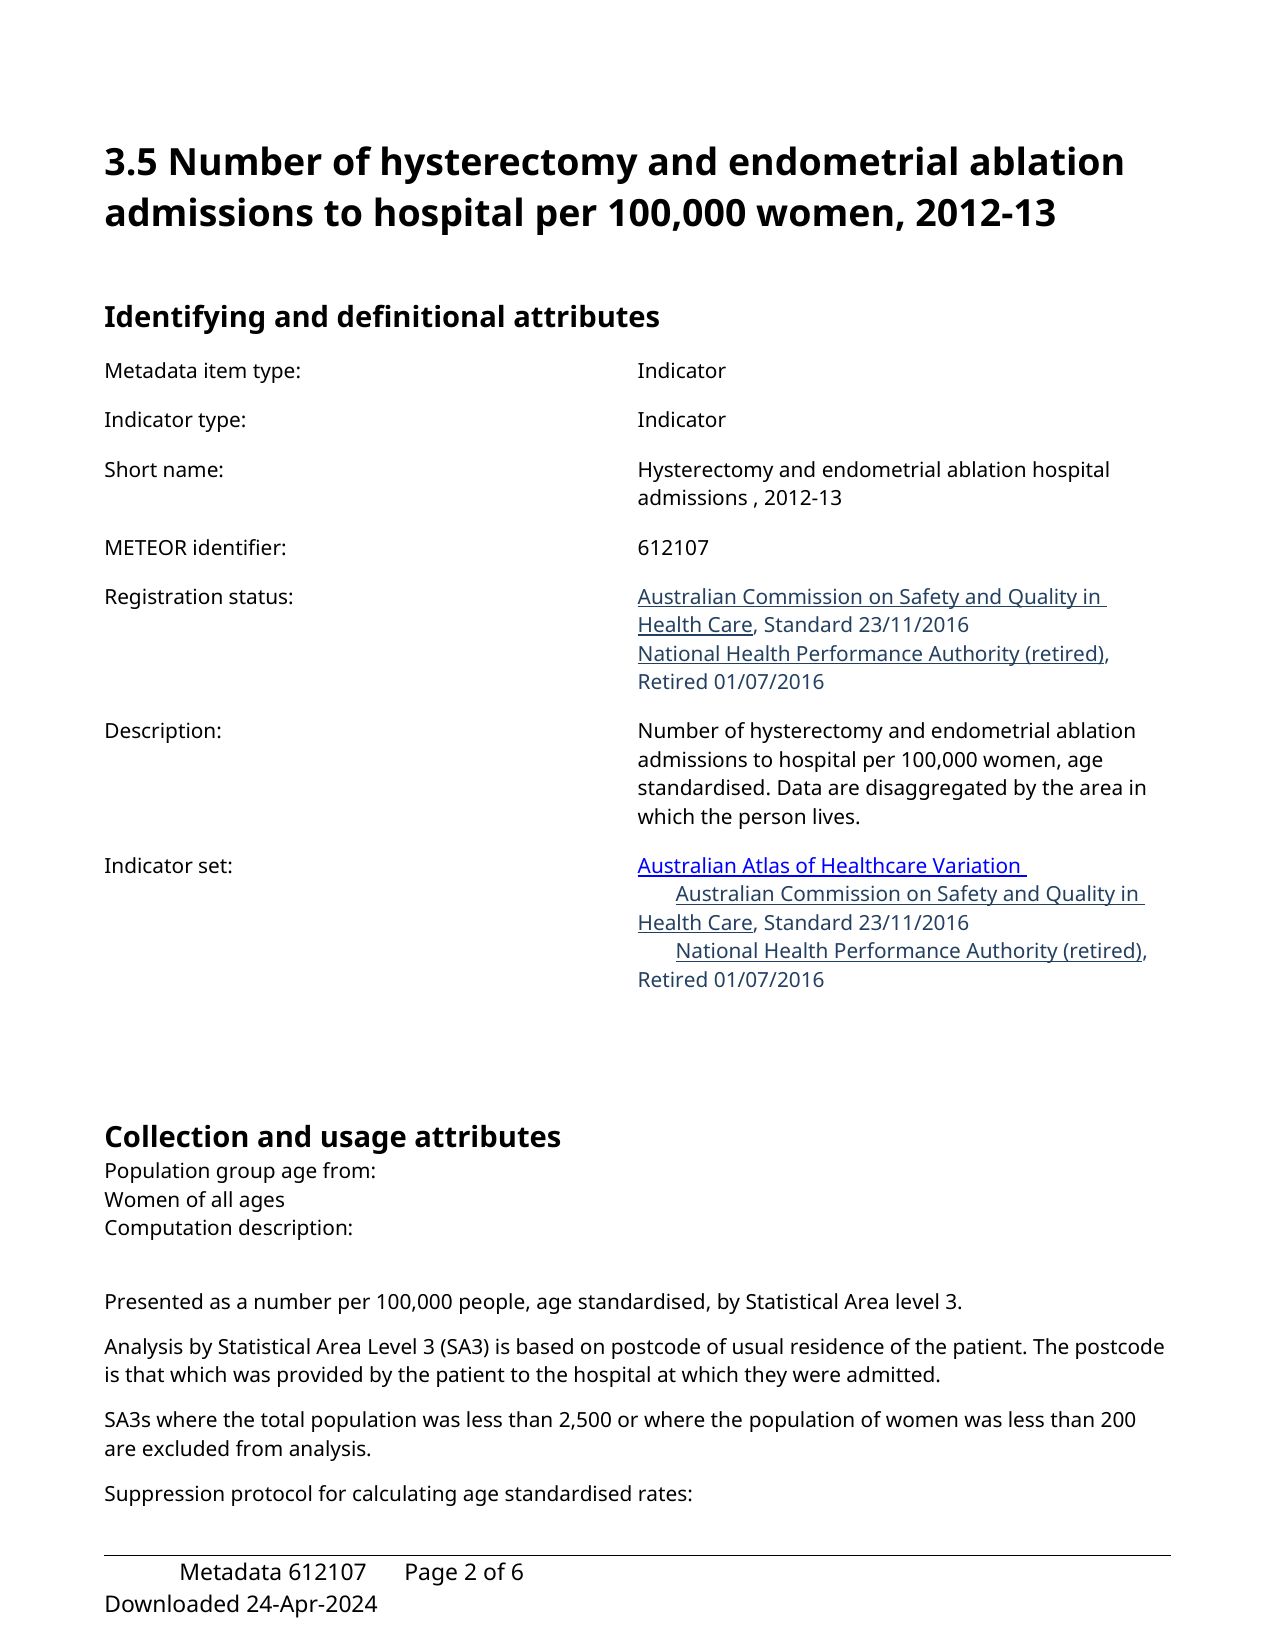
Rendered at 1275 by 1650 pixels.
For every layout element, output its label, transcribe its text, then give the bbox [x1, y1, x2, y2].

table_cell Indicator type: [93, 395, 626, 444]
table_cell 612107 [626, 522, 1159, 571]
table_cell Australian Commission on Safety and Quality in Health Care, Standard 23/11/2016 National Health Performance Authority (retired), Retired 01/07/2016 [626, 571, 1159, 706]
table_cell METEOR identifier: [93, 522, 626, 571]
table_cell Indicator set: [93, 841, 626, 1061]
table_cell Metadata item type: [93, 346, 626, 395]
subtitle 3​.5 Number of hysterectomy and endometrial ablation admissions to hospital per 100,000 women, 2012-13 [104, 135, 1171, 237]
table_cell Australian Atlas of Healthcare Variation Australian Commission on Safety and Quality in Health Care, Standard 23/11/2016 National Health Performance Authority (retired), Retired 01/07/2016 [626, 841, 1159, 1061]
table_cell Number of hysterectomy and endometrial ablation admissions to hospital per 100,000 women, age standardised. Data are disaggregated by the area in which the person lives. [626, 706, 1159, 841]
table_cell Indicator [626, 395, 1159, 444]
table_cell Indicator [626, 346, 1159, 395]
table_cell Description: [93, 706, 626, 841]
table_header Identifying and definitional attributes [93, 250, 1159, 346]
table_cell Registration status: [93, 571, 626, 706]
table_cell Hysterectomy and endometrial ablation hospital admissions , 2012-13 [626, 445, 1159, 522]
table_cell Short name: [93, 445, 626, 522]
